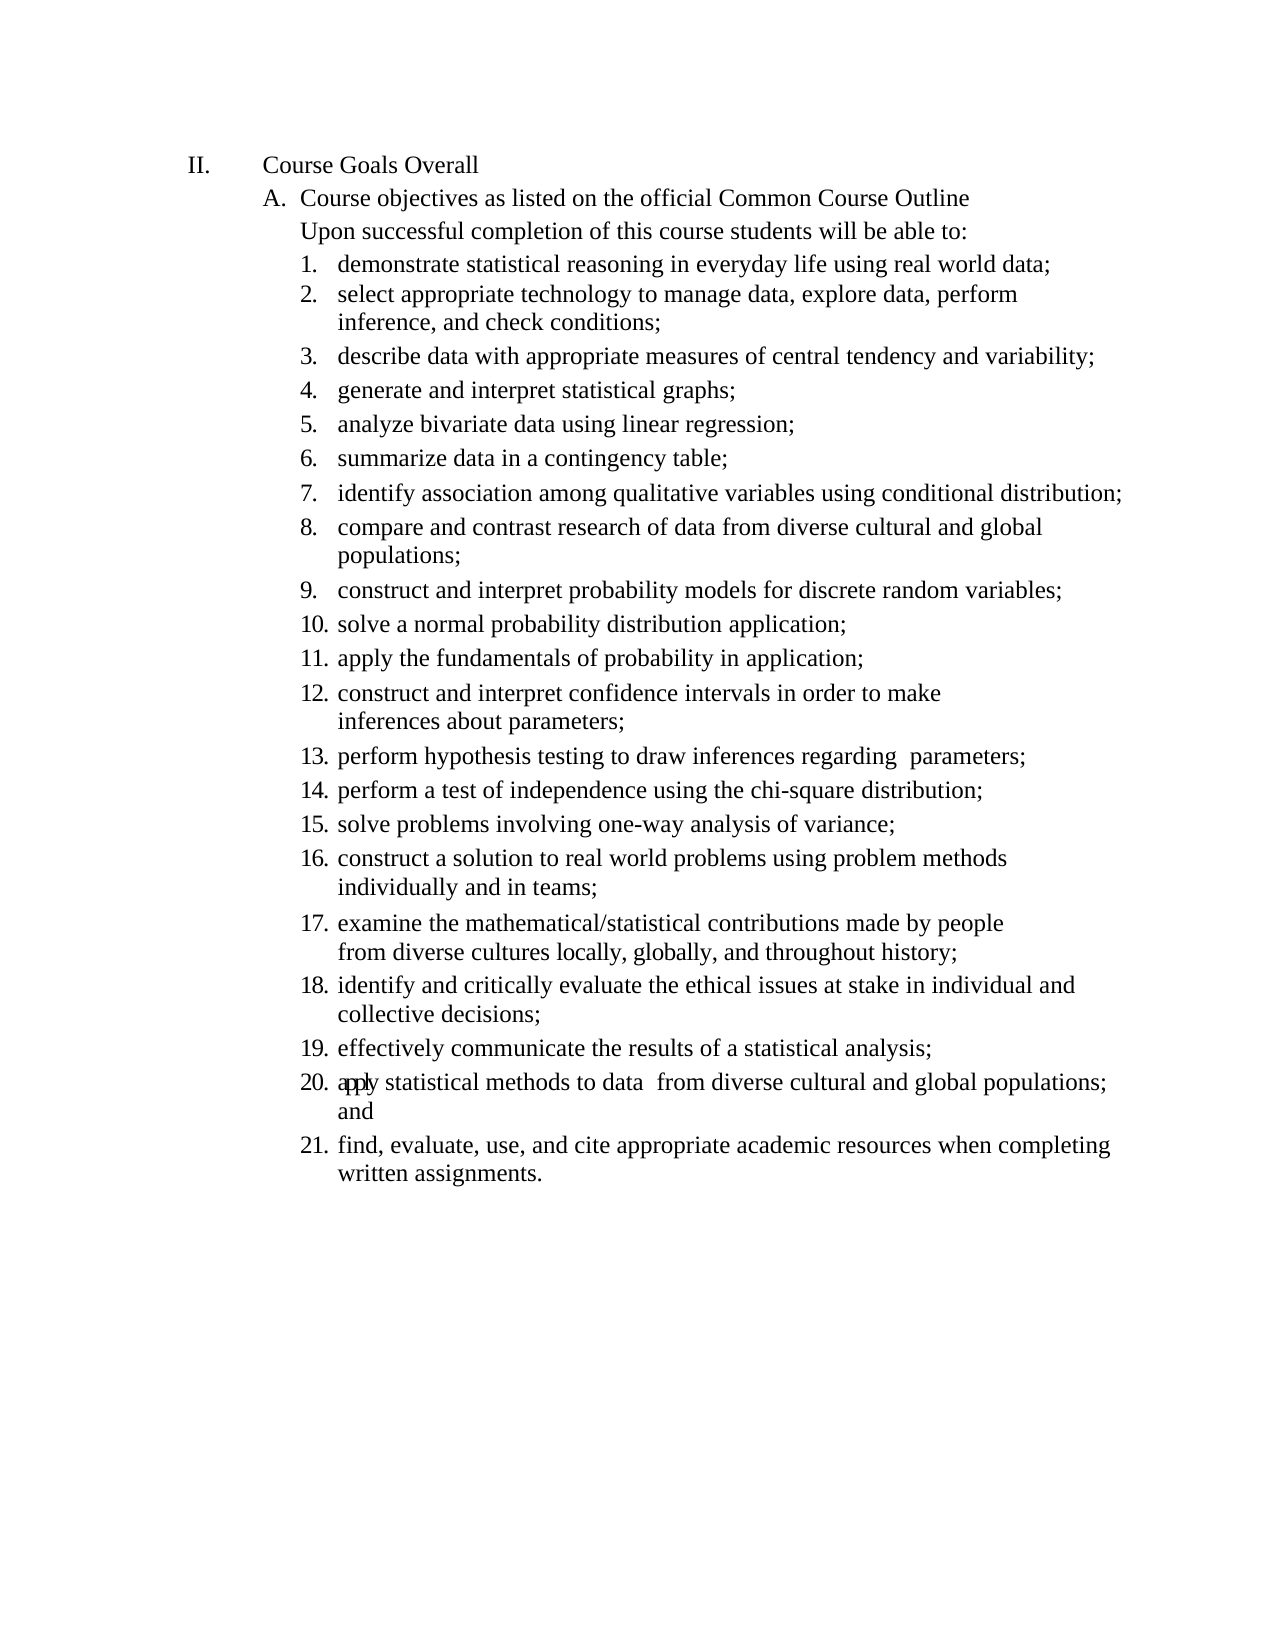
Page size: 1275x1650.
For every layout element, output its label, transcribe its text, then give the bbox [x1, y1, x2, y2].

list perform a test of independence using the chi-square distribution; [300, 775, 1125, 803]
list solve problems involving one-way analysis of variance; [300, 809, 1125, 837]
list summarize data in a contingency table; [300, 443, 1125, 472]
list apply the fundamentals of probability in application; [300, 643, 1125, 672]
list construct and interpret confidence intervals in order to make inferences about parameters; [300, 678, 1015, 735]
list effectively communicate the results of a statistical analysis; [300, 1033, 1125, 1062]
list generate and interpret statistical graphs; [300, 375, 1125, 404]
list perform hypothesis testing to draw inferences regarding parameters; [300, 741, 1125, 769]
list find, evaluate, use, and cite appropriate academic resources when completing written assignments. [300, 1130, 1125, 1187]
list identify and critically evaluate the ethical issues at stake in individual and collective decisions; [300, 971, 1085, 1028]
list describe data with appropriate measures of central tendency and variability; [300, 341, 1125, 369]
list construct a solution to real world problems using problem methods individually and in teams; [300, 843, 1105, 901]
text Upon successful completion of this course students will be able to: [262, 216, 1125, 245]
list solve a normal probability distribution application; [300, 609, 1125, 638]
list demonstrate statistical reasoning in everyday life using real world data; [300, 249, 1125, 278]
list construct and interpret probability models for discrete random variables; [300, 575, 1125, 603]
list identify association among qualitative variables using conditional distribution; [300, 478, 1125, 506]
list examine the mathematical/statistical contributions made by people from diverse cultures locally, globally, and throughout history; [300, 908, 1039, 966]
list analyze bivariate data using linear regression; [300, 409, 1125, 438]
list select appropriate technology to manage data, explore data, perform inference, and check conditions; [300, 279, 1071, 336]
list Course Goals Overall [187, 150, 1125, 179]
list compare and contrast research of data from diverse cultural and global populations; [300, 512, 1125, 569]
list apply statistical methods to data from diverse cultural and global populations; and [300, 1067, 1125, 1124]
list Course objectives as listed on the official Common Course Outline [262, 183, 1125, 212]
